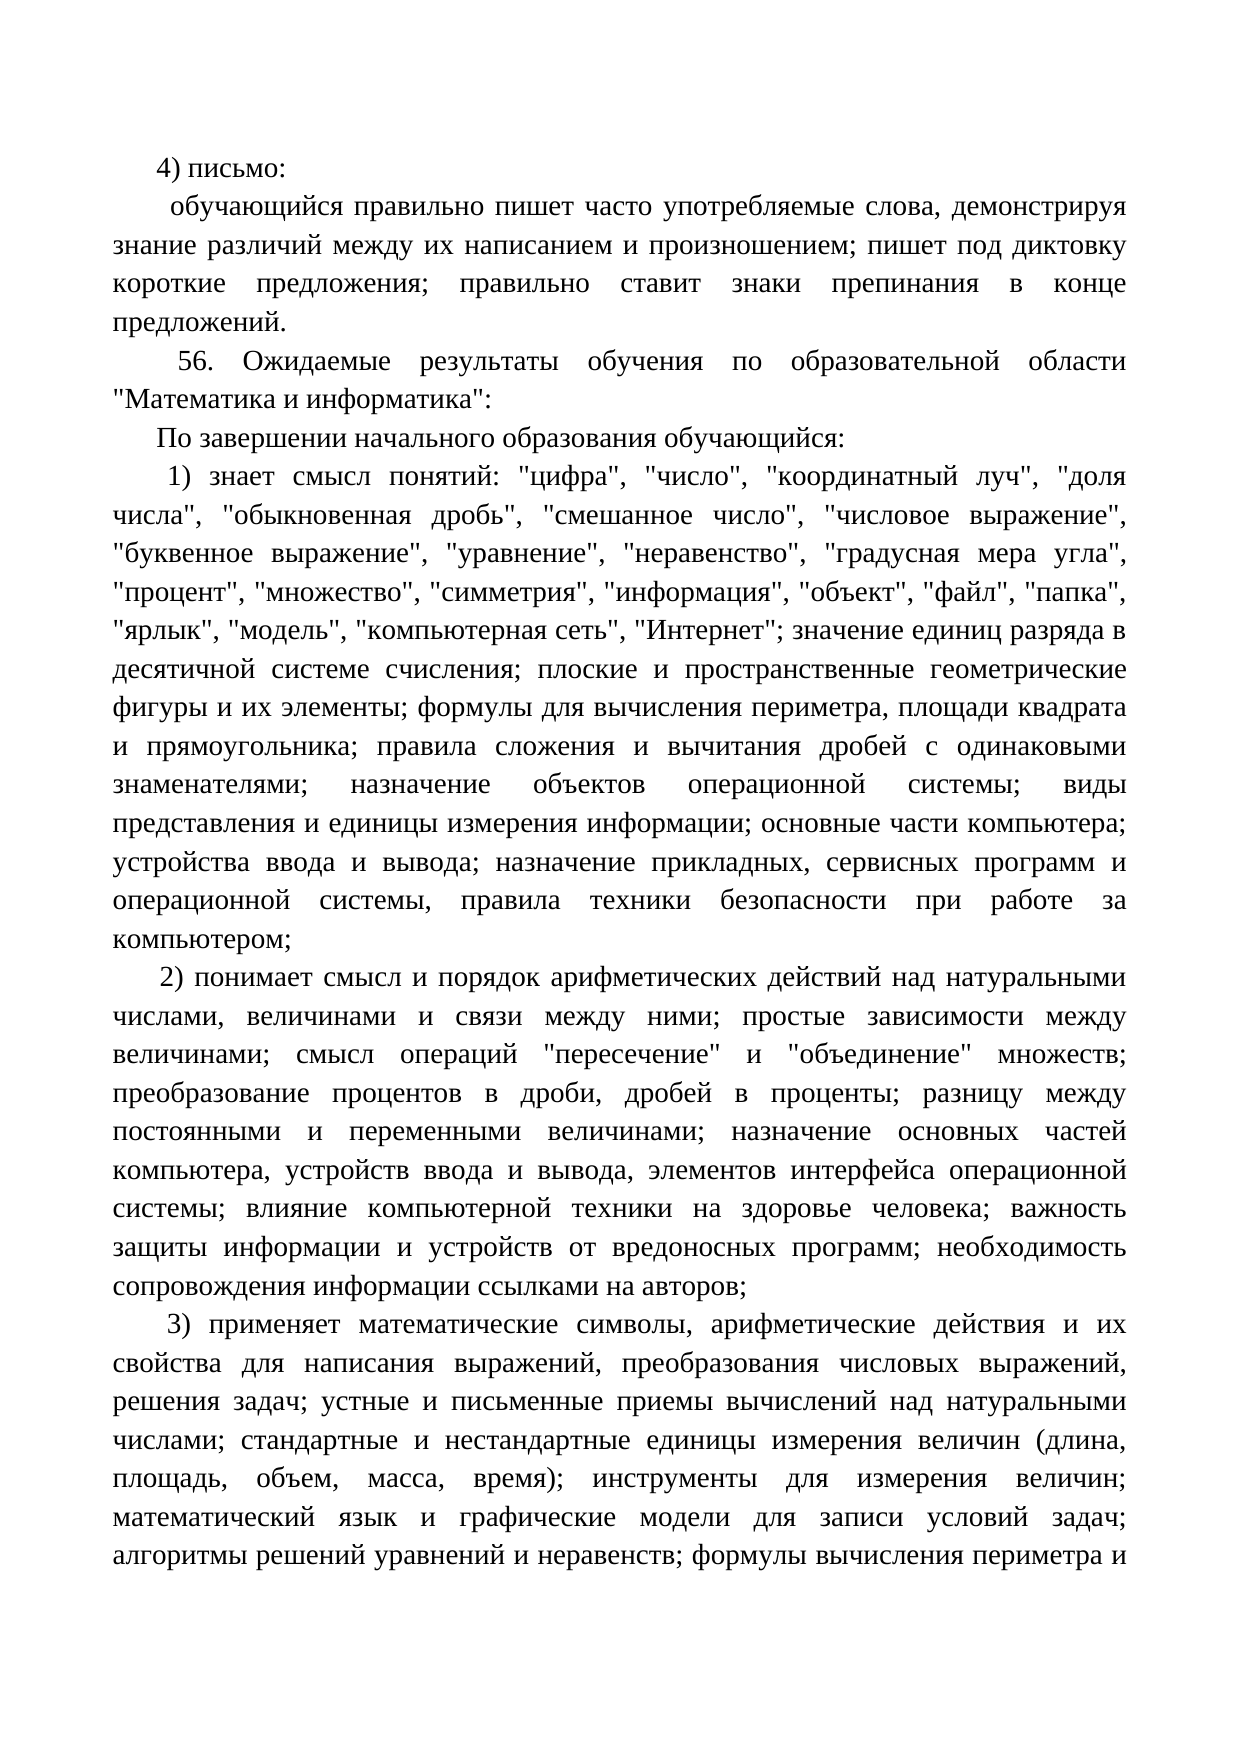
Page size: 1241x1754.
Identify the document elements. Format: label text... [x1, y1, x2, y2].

text По завершении начального образования обучающийся: [112, 420, 1128, 453]
text 4) письмо: [112, 150, 1128, 183]
text обучающийся правильно пишет часто употребляемые слова, демонстрируя знание различий между их написанием и произношением; пишет под диктовку короткие предложения; правильно ставит знаки препинания в конце предложений. [112, 188, 1128, 338]
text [112, 1306, 1128, 1571]
text 1) знает смысл понятий: "цифра", "число", "координатный луч", "доля числа", "обыкновенная дробь", "смешанное число", "числовое выражение", "буквенное выражение", "уравнение", "неравенство", "градусная мера угла", "процент", "множество", "симметрия", "информация", "объект", "файл", "папка", "ярлык", "модель", "компьютерная сеть", "Интернет"; значение единиц разряда в десятичной системе счисления; плоские и пространственные геометрические фигуры и их элементы; формулы для вычисления периметра, площади квадрата и прямоугольника; правила сложения и вычитания дробей с одинаковыми знаменателями; назначение объектов операционной системы; виды представления и единицы измерения информации; основные части компьютера; устройства ввода и вывода; назначение прикладных, сервисных программ и операционной системы, правила техники безопасности при работе за компьютером; [112, 458, 1128, 954]
text 2) понимает смысл и порядок арифметических действий над натуральными числами, величинами и связи между ними; простые зависимости между величинами; смысл операций "пересечение" и "объединение" множеств; преобразование процентов в дроби, дробей в проценты; разницу между постоянными и переменными величинами; назначение основных частей компьютера, устройств ввода и вывода, элементов интерфейса операционной системы; влияние компьютерной техники на здоровье человека; важность защиты информации и устройств от вредоносных программ; необходимость сопровождения информации ссылками на авторов; [112, 959, 1128, 1301]
text 56. Ожидаемые результаты обучения по образовательной области "Математика и информатика": [112, 343, 1128, 415]
